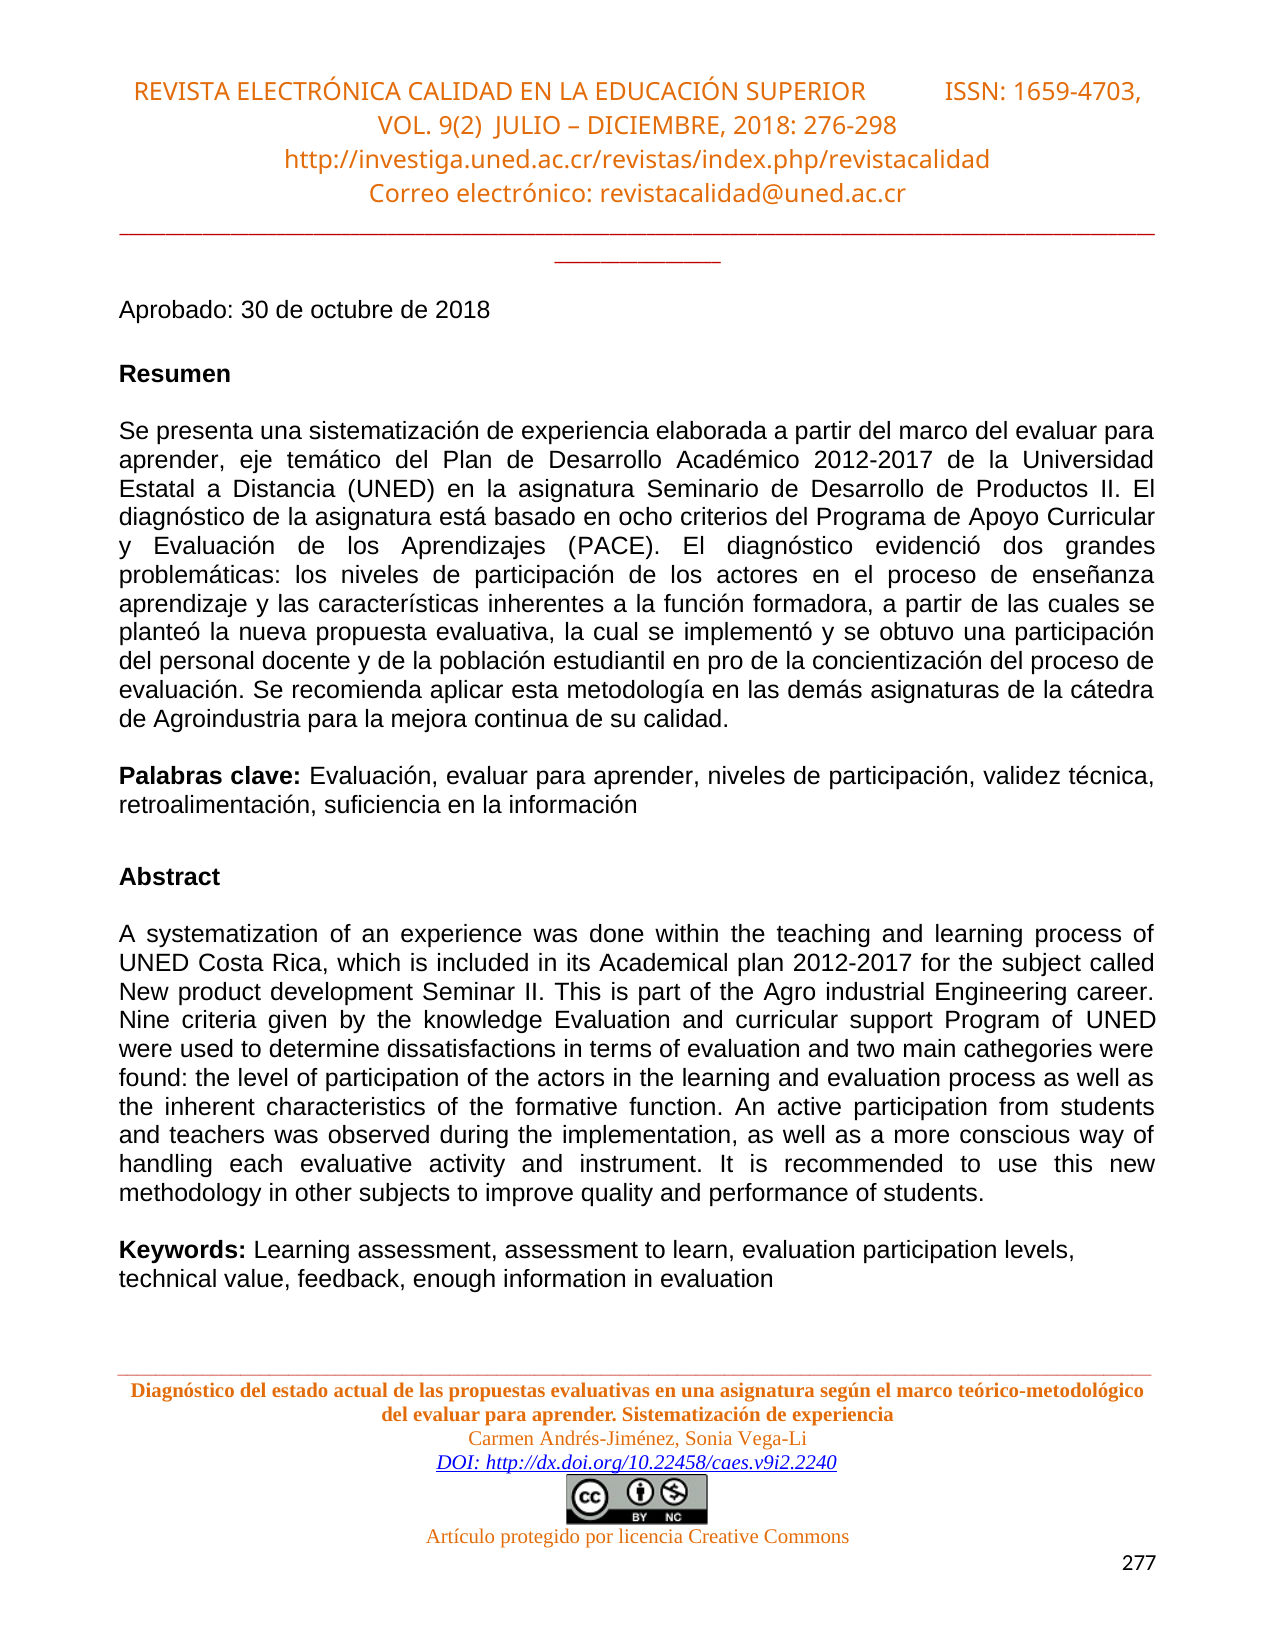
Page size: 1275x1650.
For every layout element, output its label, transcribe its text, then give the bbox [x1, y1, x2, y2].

text Keywords: Learning assessment, assessment to learn, evaluation participation levels, technical value, feedback, enough information in evaluation [118, 1236, 1156, 1293]
picture [566, 1474, 709, 1525]
text A systematization of an experience was done within the teaching and learning process of UNED Costa Rica, which is included in its Academical plan 2012-2017 for the subject called New product development Seminar II. This is part of the Agro industrial Engineering career. Nine criteria given by the knowledge Evaluation and curricular support Program of UNED were used to determine dissatisfactions in terms of evaluation and two main cathegories were found: the level of participation of the actors in the learning and evaluation process as well as the inherent characteristics of the formative function. An active participation from students and teachers was observed during the implementation, as well as a more conscious way of handling each evaluative activity and instrument. It is recommended to use this new methodology in other subjects to improve quality and performance of students. [118, 919, 1156, 1207]
text Palabras clave: Evaluación, evaluar para aprender, niveles de participación, validez técnica, retroalimentación, suficiencia en la información [118, 761, 1156, 819]
text Abstract [118, 862, 1156, 891]
text Aprobado: 30 de octubre de 2018 [118, 295, 1156, 323]
text Se presenta una sistematización de experiencia elaborada a partir del marco del evaluar para aprender, eje temático del Plan de Desarrollo Académico 2012-2017 de la Universidad Estatal a Distancia (UNED) en la asignatura Seminario de Desarrollo de Productos II. El diagnóstico de la asignatura está basado en ocho criterios del Programa de Apoyo Curricular y Evaluación de los Aprendizajes (PACE). El diagnóstico evidenció dos grandes problemáticas: los niveles de participación de los actores en el proceso de enseñanza aprendizaje y las características inherentes a la función formadora, a partir de las cuales se planteó la nueva propuesta evaluativa, la cual se implementó y se obtuvo una participación del personal docente y de la población estudiantil en pro de la concientización del proceso de evaluación. Se recomienda aplicar esta metodología en las demás asignaturas de la cátedra de Agroindustria para la mejora continua de su calidad. [118, 416, 1156, 732]
text Resumen [118, 359, 1156, 387]
